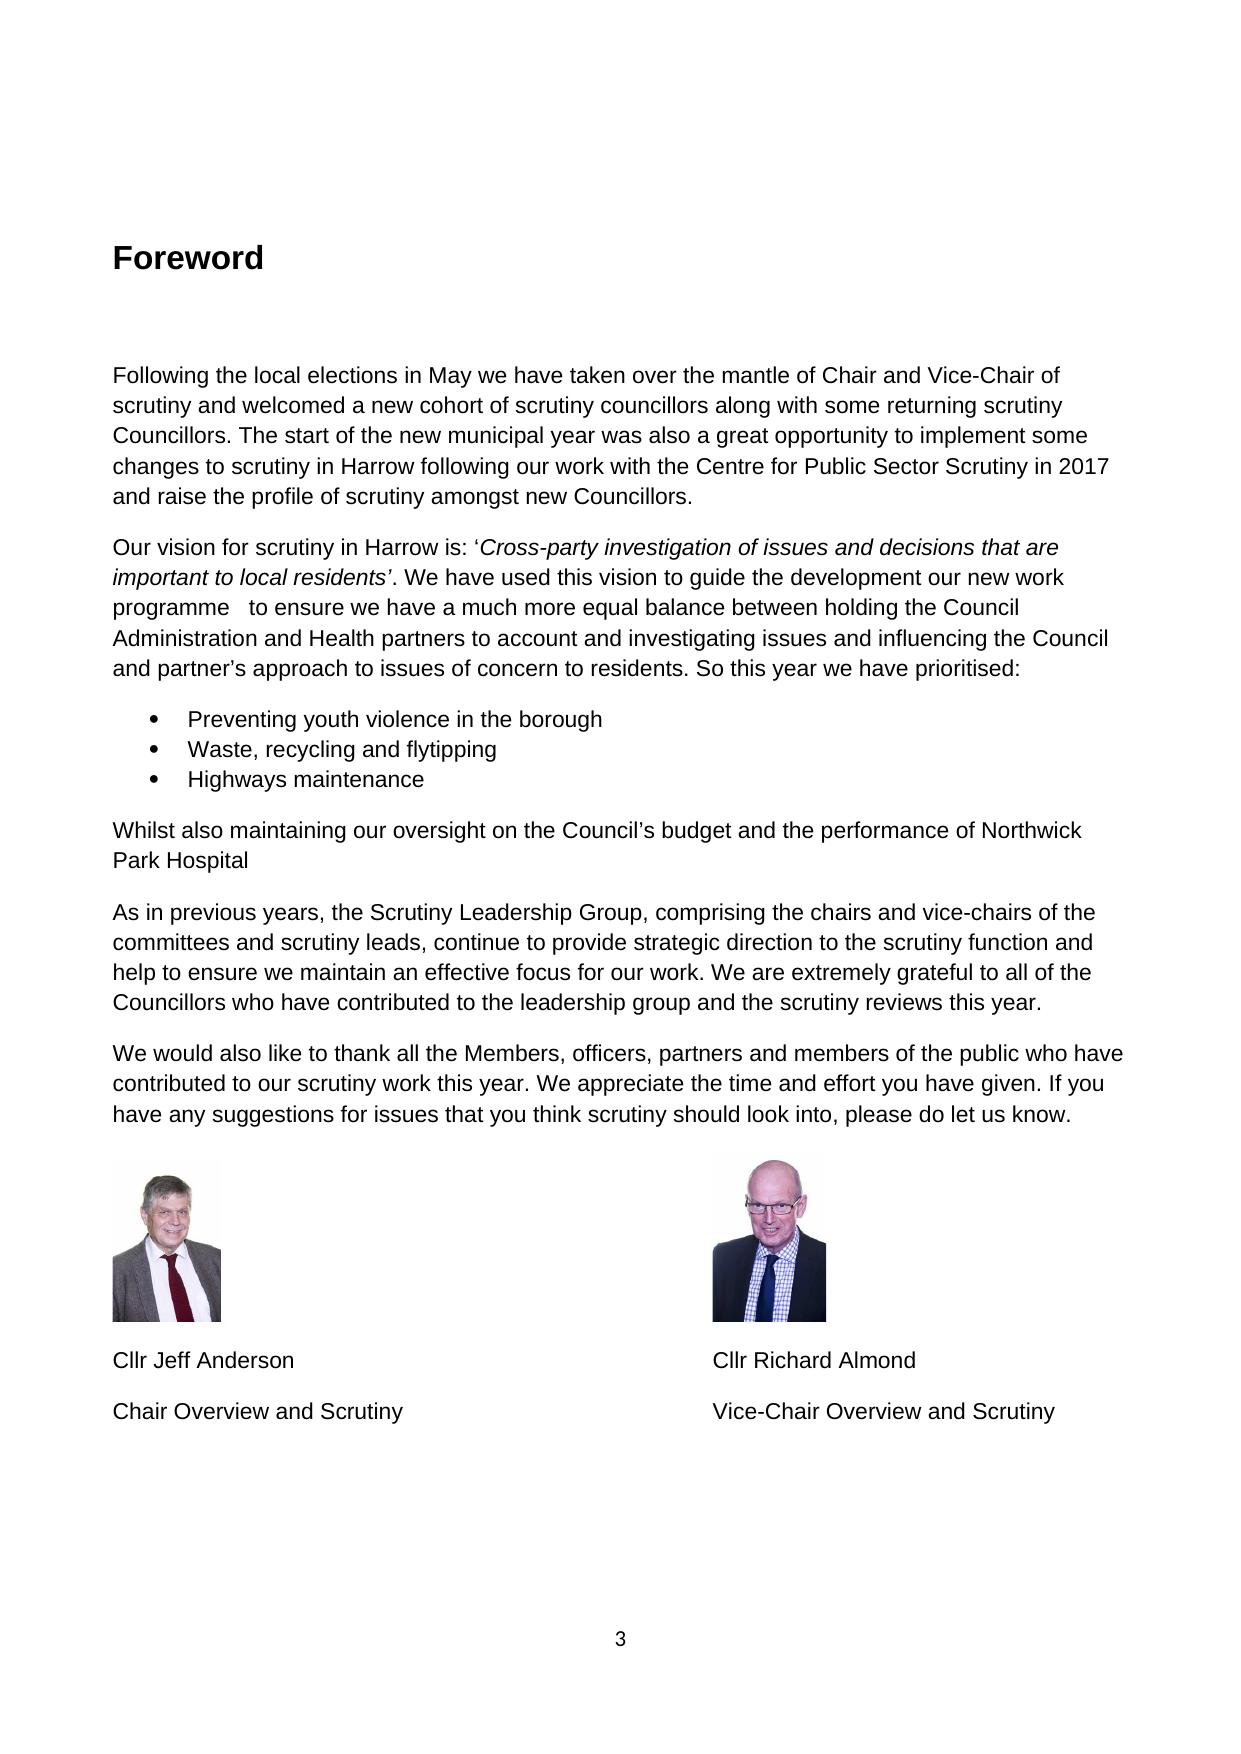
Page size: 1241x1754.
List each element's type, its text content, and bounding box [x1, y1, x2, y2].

text As in previous years, the Scrutiny Leadership Group, comprising the chairs and vice-chairs of the committees and scrutiny leads, continue to provide strategic direction to the scrutiny function and help to ensure we maintain an effective focus for our work. We are extremely grateful to all of the Councillors who have contributed to the leadership group and the scrutiny reviews this year. [112, 898, 1128, 1015]
text Following the local elections in May we have taken over the mantle of Chair and Vice-Chair of scrutiny and welcomed a new cohort of scrutiny councillors along with some returning scrutiny Councillors. The start of the new municipal year was also a great opportunity to implement some changes to scrutiny in Harrow following our work with the Centre for Public Sector Scrutiny in 2017 and raise the profile of scrutiny amongst new Councillors. [112, 362, 1128, 509]
list Highways maintenance [150, 766, 1128, 792]
subtitle Foreword [112, 238, 1128, 277]
text Whilst also maintaining our oversight on the Council’s budget and the performance of Northwick Park Hospital [112, 817, 1128, 874]
picture [112, 1159, 221, 1322]
text Our vision for scrutiny in Harrow is: ‘Cross-party investigation of issues and decisions that are important to local residents’. We have used this vision to guide the development our new work programme to ensure we have a much more equal balance between holding the Council Administration and Health partners to account and investigating issues and influencing the Council and partner’s approach to issues of concern to residents. So this year we have prioritised: [112, 534, 1128, 681]
list Preventing youth violence in the borough [150, 706, 1128, 732]
text Chair Overview and Scrutiny Vice-Chair Overview and Scrutiny [112, 1398, 1128, 1424]
text We would also like to thank all the Members, officers, partners and members of the public who have contributed to our scrutiny work this year. We appreciate the time and effort you have given. If you have any suggestions for issues that you think scrutiny should look into, please do let us know. [112, 1040, 1128, 1127]
text Cllr Jeff Anderson Cllr Richard Almond [112, 1347, 1128, 1373]
picture [712, 1151, 827, 1322]
list Waste, recycling and flytipping [150, 736, 1128, 762]
